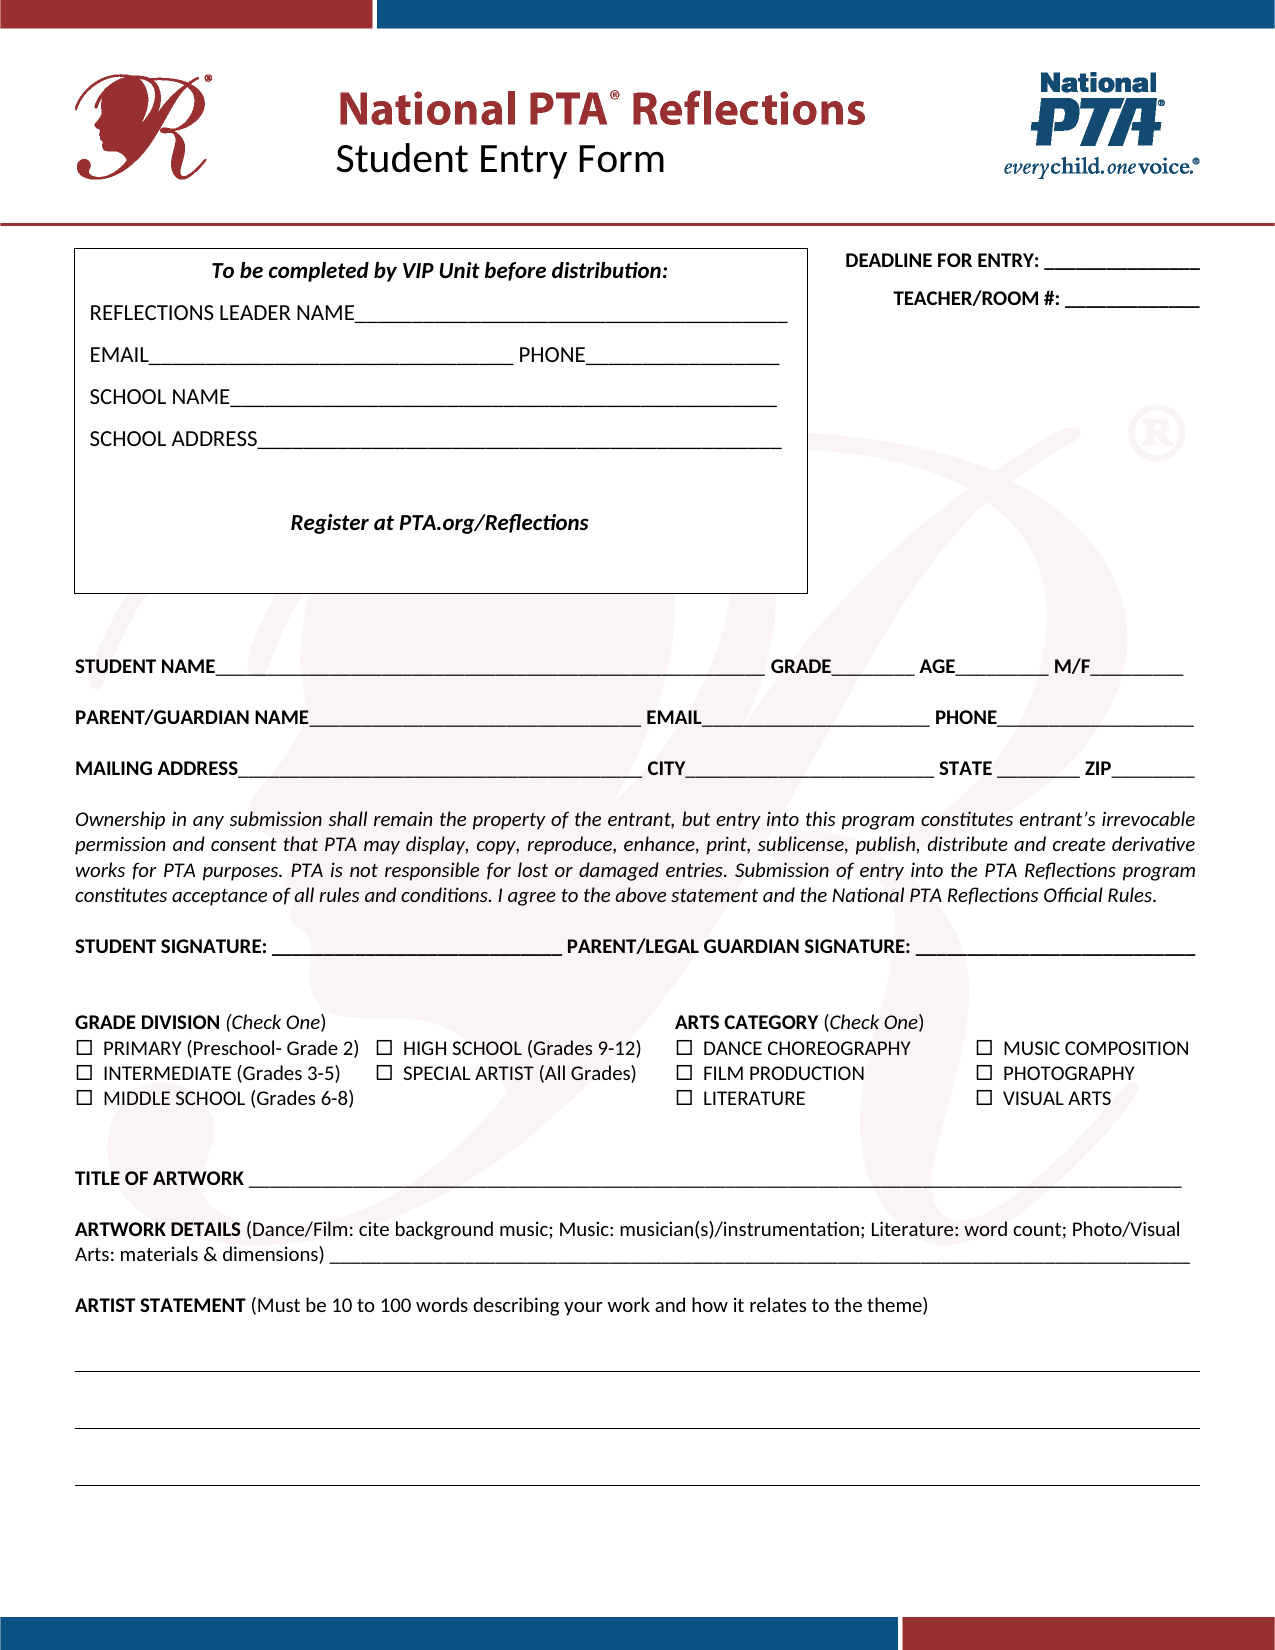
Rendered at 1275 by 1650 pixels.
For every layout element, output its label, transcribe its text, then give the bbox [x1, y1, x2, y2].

text PARENT/GUARDIAN NAME________________________________ EMAIL______________________ PHONE___________________ [75, 704, 1200, 730]
text GRADE DIVISION (Check One) ARTS CATEGORY (Check One) [75, 1009, 1200, 1035]
picture [0, 0, 1275, 1650]
text STUDENT NAME_____________________________________________________ GRADE________ AGE_________ M/F_________ [75, 653, 1200, 679]
text MAILING ADDRESS_______________________________________ CITY________________________ STATE ________ ZIP________ [75, 755, 1200, 781]
text TITLE OF ARTWORK __________________________________________________________________________________________ [75, 1165, 1200, 1191]
text INTERMEDIATE (Grades 3-5) SPECIAL ARTIST (All Grades) FILM PRODUCTION PHOTOGRAPHY [75, 1060, 1200, 1086]
text MIDDLE SCHOOL (Grades 6-8) LITERATURE VISUAL ARTS [75, 1086, 1200, 1111]
text STUDENT SIGNATURE: ____________________________ PARENT/LEGAL GUARDIAN SIGNATURE: ___________________________ [75, 933, 1200, 958]
text Ownership in any submission shall remain the property of the entrant, but entry into this program constitutes entrant’s irrevocable permission and consent that PTA may display, copy, reproduce, enhance, print, sublicense, publish, distribute and create derivative works for PTA purposes. PTA is not responsible for lost or damaged entries. Submission of entry into the PTA Reflections program constitutes acceptance of all rules and conditions. I agree to the above statement and the National PTA Reflections Official Rules. [75, 806, 1200, 908]
text DEADLINE FOR ENTRY: _______________ TEACHER/ROOM #: _____________ [75, 247, 1200, 310]
text ARTIST STATEMENT (Must be 10 to 100 words describing your work and how it relates to the theme) [75, 1292, 1200, 1318]
text ARTWORK DETAILS (Dance/Film: cite background music; Music: musician(s)/instrumentation; Literature: word count; Photo/Visual Arts: materials & dimensions) ___________________________________________________________________________________ [75, 1216, 1200, 1267]
text PRIMARY (Preschool- Grade 2) HIGH SCHOOL (Grades 9-12) DANCE CHOREOGRAPHY MUSIC COMPOSITION [75, 1035, 1200, 1060]
